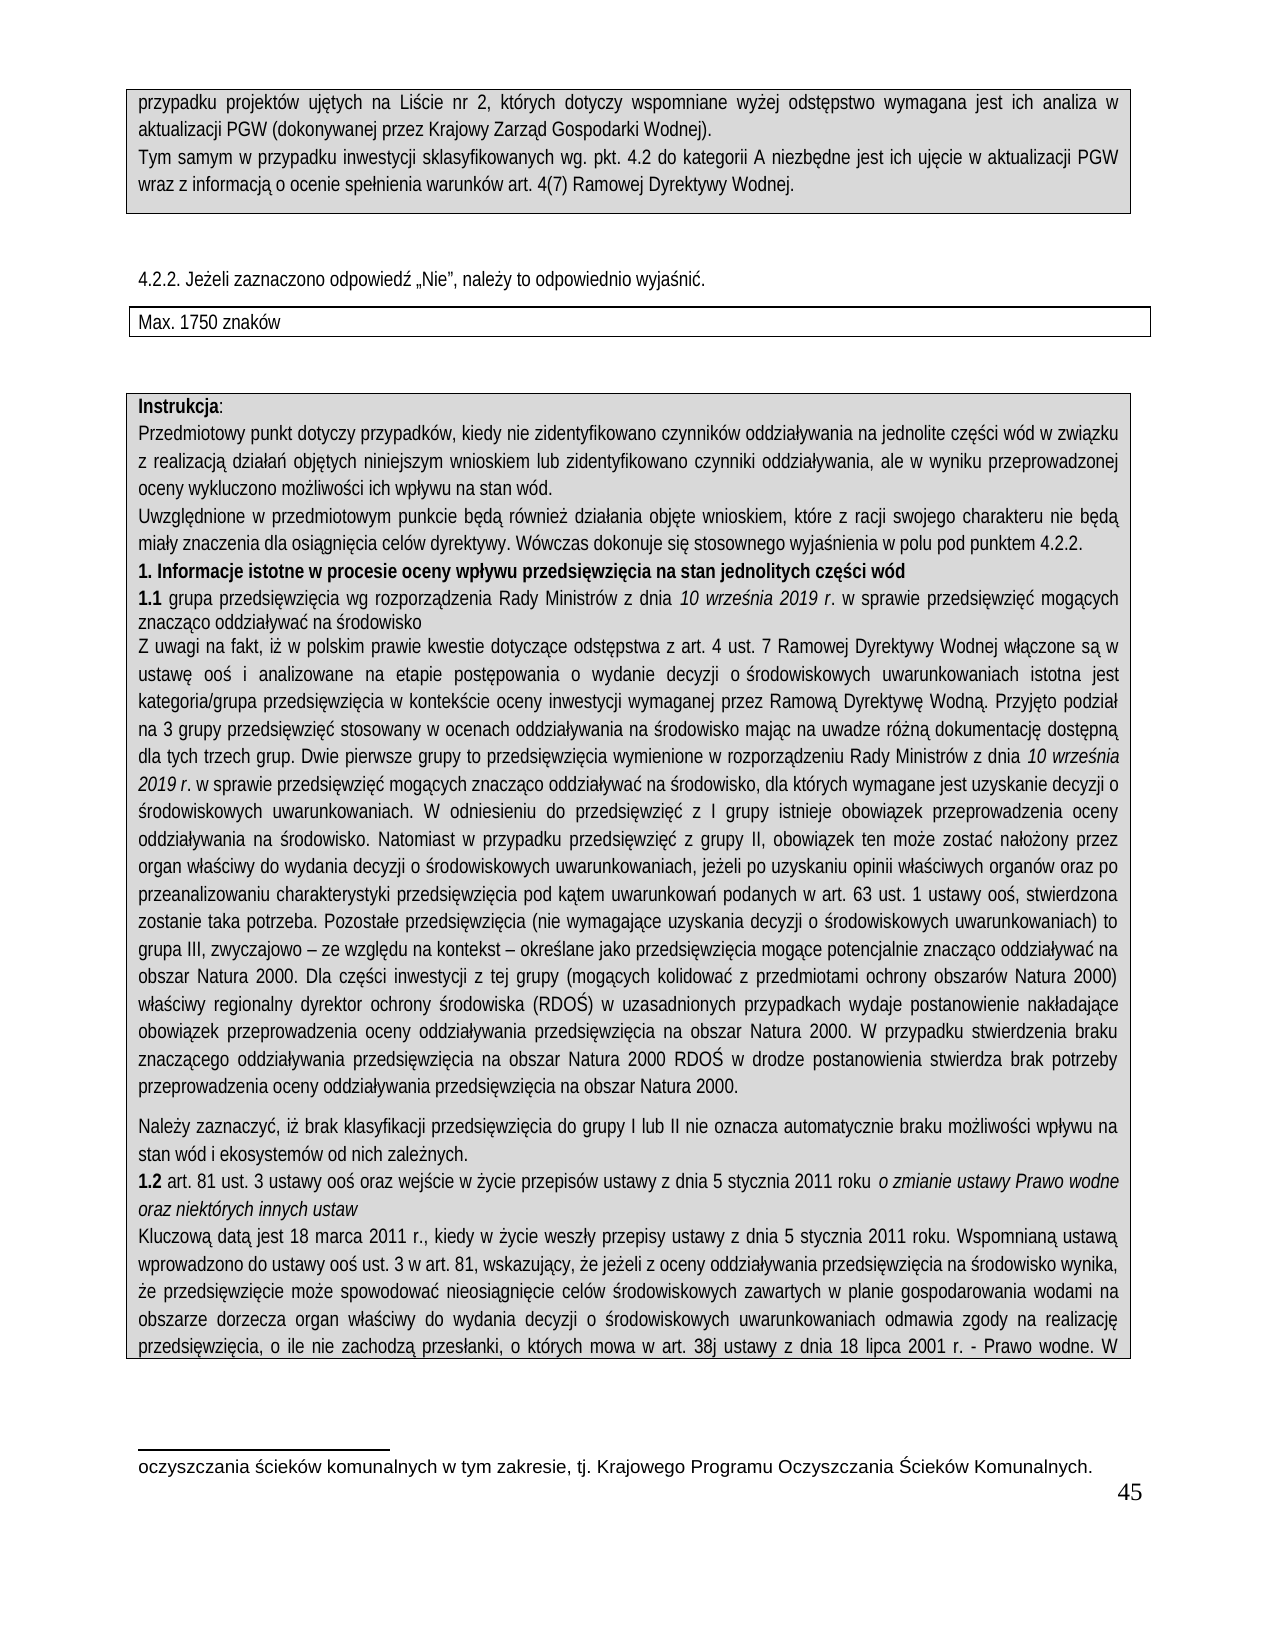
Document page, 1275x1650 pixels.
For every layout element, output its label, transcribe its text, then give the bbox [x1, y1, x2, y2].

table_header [127, 90, 1130, 213]
text Max. 1750 znaków [130, 308, 1150, 336]
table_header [127, 394, 1130, 1358]
text 4.2.2. Jeżeli zaznaczono odpowiedź „Nie”, należy to odpowiednio wyjaśnić. [138, 266, 1142, 290]
